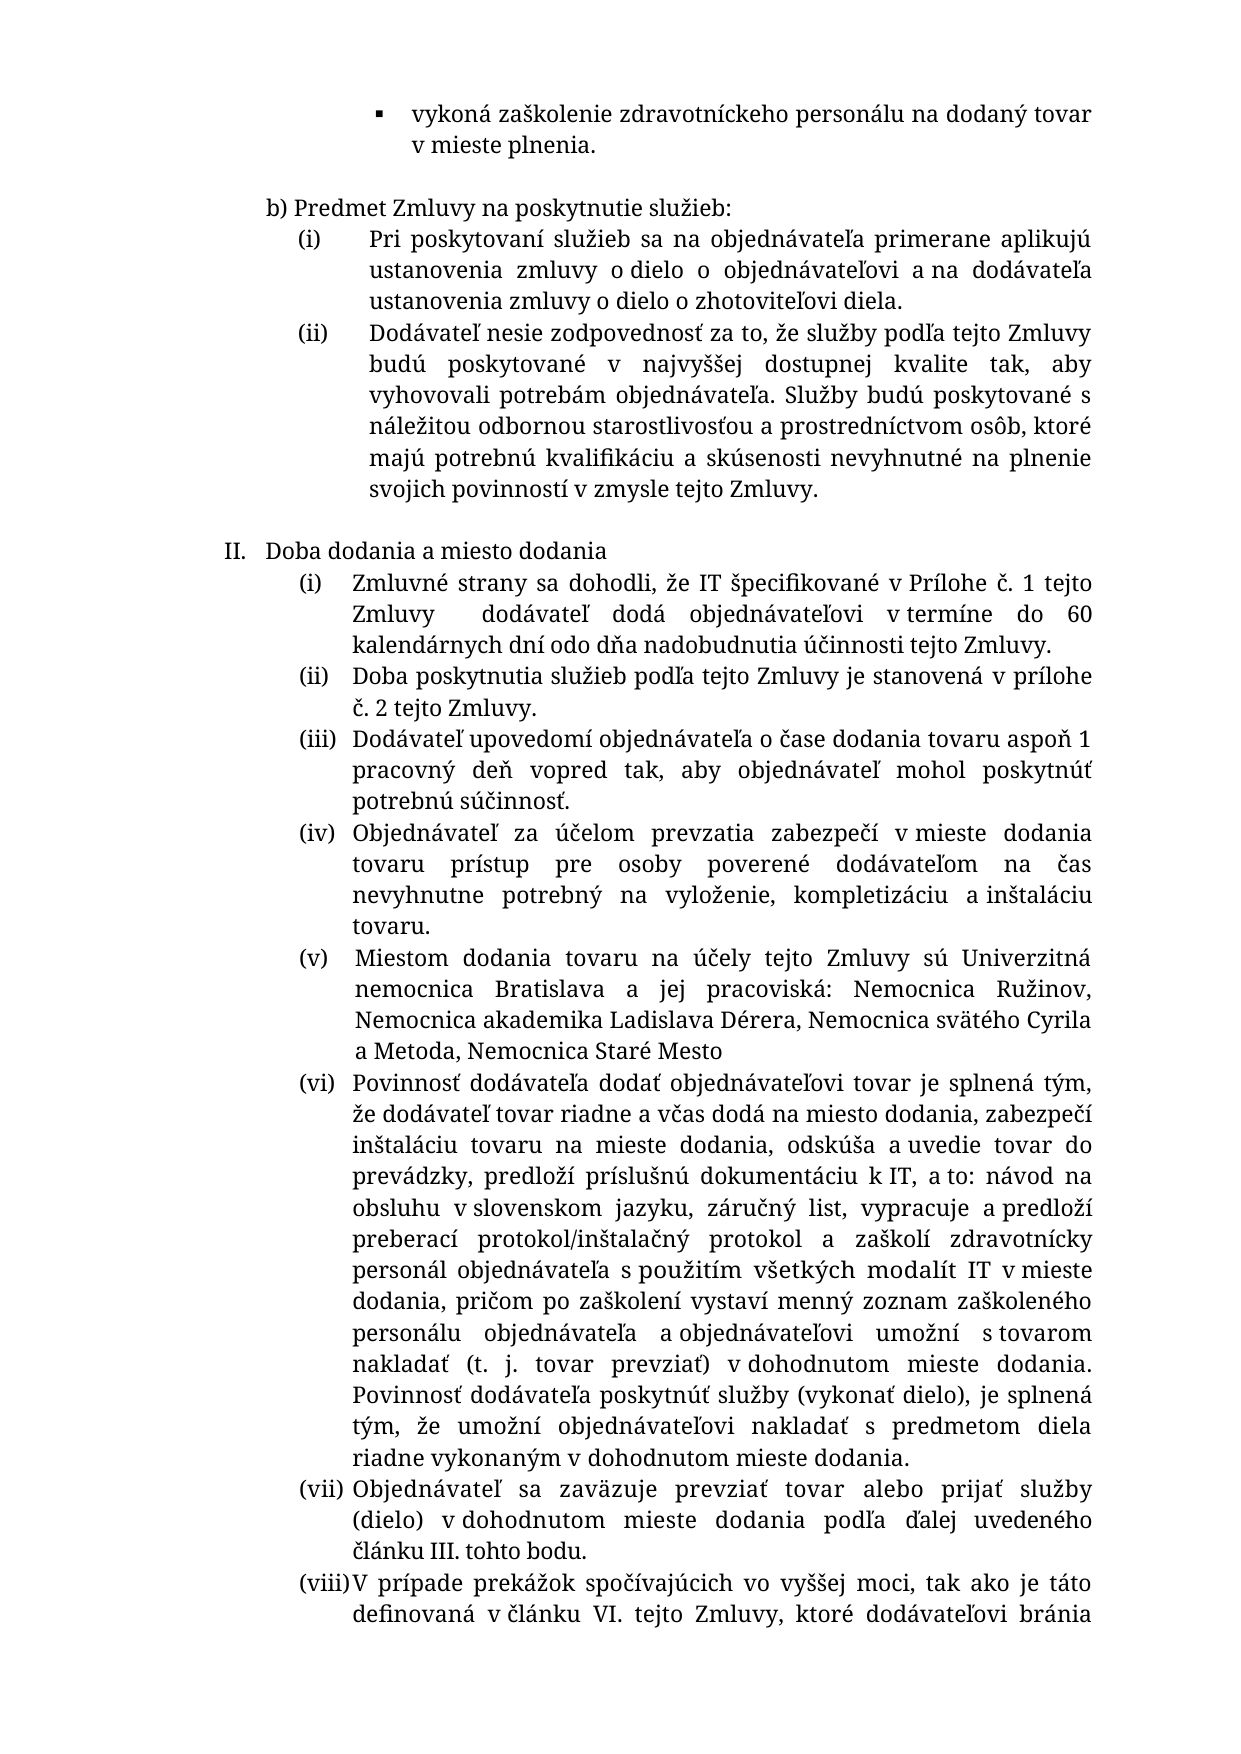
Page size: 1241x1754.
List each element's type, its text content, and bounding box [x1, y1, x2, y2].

list Miestom dodania tovaru na účely tejto Zmluvy sú Univerzitná nemocnica Bratislava a jej pracoviská: Nemocnica Ružinov, Nemocnica akademika Ladislava Dérera, Nemocnica svätého Cyrila a Metoda, Nemocnica Staré Mesto [299, 942, 1092, 1067]
list Objednávateľ za účelom prevzatia zabezpečí v mieste dodania tovaru prístup pre osoby poverené dodávateľom na čas nevyhnutne potrebný na vyloženie, kompletizáciu a inštaláciu tovaru. [299, 817, 1092, 942]
text (i) Pri poskytovaní služieb sa na objednávateľa primerane aplikujú ustanovenia zmluvy o dielo o objednávateľovi a na dodávateľa ustanovenia zmluvy o dielo o zhotoviteľovi diela. [298, 223, 1092, 317]
list Objednávateľ sa zaväzuje prevziať tovar alebo prijať služby (dielo) v dohodnutom mieste dodania podľa ďalej uvedeného článku III. tohto bodu. [299, 1473, 1092, 1567]
list Dodávateľ upovedomí objednávateľa o čase dodania tovaru aspoň 1 pracovný deň vopred tak, aby objednávateľ mohol poskytnúť potrebnú súčinnosť. [299, 723, 1092, 817]
text (ii) Dodávateľ nesie zodpovednosť za to, že služby podľa tejto Zmluvy budú poskytované v najvyššej dostupnej kvalite tak, aby vyhovovali potrebám objednávateľa. Služby budú poskytované s náležitou odbornou starostlivosťou a prostredníctvom osôb, ktoré majú potrebnú kvalifikáciu a skúsenosti nevyhnutné na plnenie svojich povinností v zmysle tejto Zmluvy. [298, 317, 1092, 504]
text b) Predmet Zmluvy na poskytnutie služieb: [148, 192, 1092, 223]
list Doba poskytnutia služieb podľa tejto Zmluvy je stanovená v prílohe č. 2 tejto Zmluvy. [299, 660, 1092, 723]
list Zmluvné strany sa dohodli, že IT špecifikované v Prílohe č. 1 tejto Zmluvy dodávateľ dodá objednávateľovi v termíne do 60 kalendárnych dní odo dňa nadobudnutia účinnosti tejto Zmluvy. [299, 567, 1092, 660]
list Doba dodania a miesto dodania [224, 535, 1092, 567]
list vykoná zaškolenie zdravotníckeho personálu na dodaný tovar v mieste plnenia. [374, 98, 1092, 160]
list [299, 1567, 1092, 1629]
list Povinnosť dodávateľa dodať objednávateľovi tovar je splnená tým, že dodávateľ tovar riadne a včas dodá na miesto dodania, zabezpečí inštaláciu tovaru na mieste dodania, odskúša a uvedie tovar do prevádzky, predloží príslušnú dokumentáciu k IT, a to: návod na obsluhu v slovenskom jazyku, záručný list, vypracuje a predloží preberací protokol/inštalačný protokol a zaškolí zdravotnícky personál objednávateľa s použitím všetkých modalít IT v mieste dodania, pričom po zaškolení vystaví menný zoznam zaškoleného personálu objednávateľa a objednávateľovi umožní s tovarom nakladať (t. j. tovar prevziať) v dohodnutom mieste dodania. Povinnosť dodávateľa poskytnúť služby (vykonať dielo), je splnená tým, že umožní objednávateľovi nakladať s predmetom diela riadne vykonaným v dohodnutom mieste dodania. [299, 1067, 1092, 1473]
